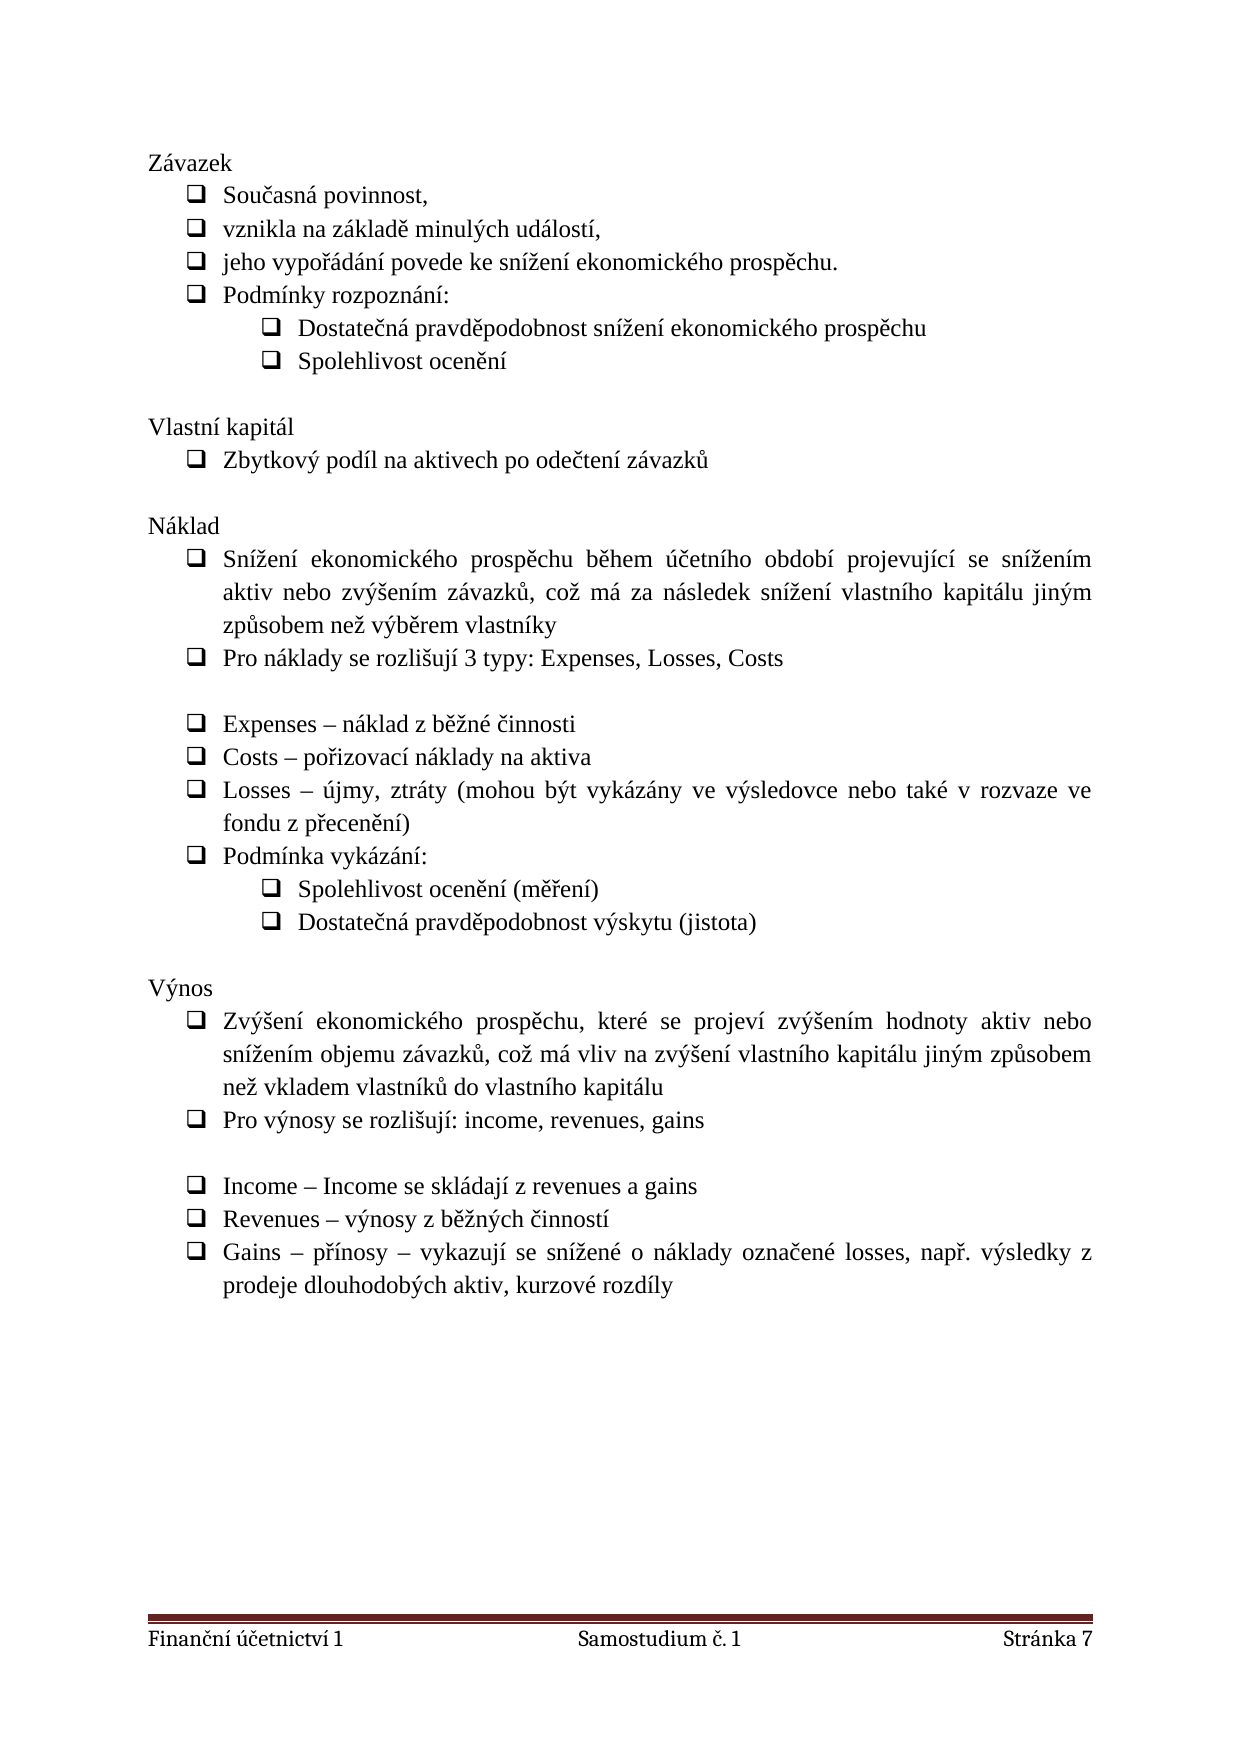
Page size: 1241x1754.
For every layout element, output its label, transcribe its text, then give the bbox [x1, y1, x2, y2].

list Expenses – náklad z běžné činnosti [185, 709, 1093, 738]
text Vlastní kapitál [148, 412, 1093, 441]
list Podmínky rozpoznání: [185, 280, 1093, 308]
list Revenues – výnosy z běžných činností [185, 1204, 1093, 1233]
list Zbytkový podíl na aktivech po odečtení závazků [185, 445, 1093, 473]
list Současná povinnost, [185, 181, 1093, 209]
list Snížení ekonomického prospěchu během účetního období projevující se snížením aktiv nebo zvýšením závazků, což má za následek snížení vlastního kapitálu jiným způsobem než výběrem vlastníky [185, 544, 1093, 639]
text Výnos [148, 973, 1093, 1002]
list vznikla na základě minulých událostí, [185, 214, 1093, 242]
list Dostatečná pravděpodobnost snížení ekonomického prospěchu [260, 313, 1093, 341]
list Pro výnosy se rozlišují: income, revenues, gains [185, 1105, 1093, 1134]
list Income – Income se skládají z revenues a gains [185, 1171, 1093, 1200]
list Spolehlivost ocenění (měření) [260, 874, 1093, 903]
list Pro náklady se rozlišují 3 typy: Expenses, Losses, Costs [185, 643, 1093, 672]
list Dostatečná pravděpodobnost výskytu (jistota) [260, 907, 1093, 936]
text Náklad [148, 511, 1093, 539]
list Costs – pořizovací náklady na aktiva [185, 742, 1093, 771]
list Gains – přínosy – vykazují se snížené o náklady označené losses, např. výsledky z prodeje dlouhodobých aktiv, kurzové rozdíly [185, 1237, 1093, 1299]
list Podmínka vykázání: [185, 841, 1093, 870]
text Závazek [148, 148, 1093, 176]
list Losses – újmy, ztráty (mohou být vykázány ve výsledovce nebo také v rozvaze ve fondu z přecenění) [185, 775, 1093, 837]
list Zvýšení ekonomického prospěchu, které se projeví zvýšením hodnoty aktiv nebo snížením objemu závazků, což má vliv na zvýšení vlastního kapitálu jiným způsobem než vkladem vlastníků do vlastního kapitálu [185, 1006, 1093, 1101]
list Spolehlivost ocenění [260, 346, 1093, 374]
list jeho vypořádání povede ke snížení ekonomického prospěchu. [185, 247, 1093, 275]
